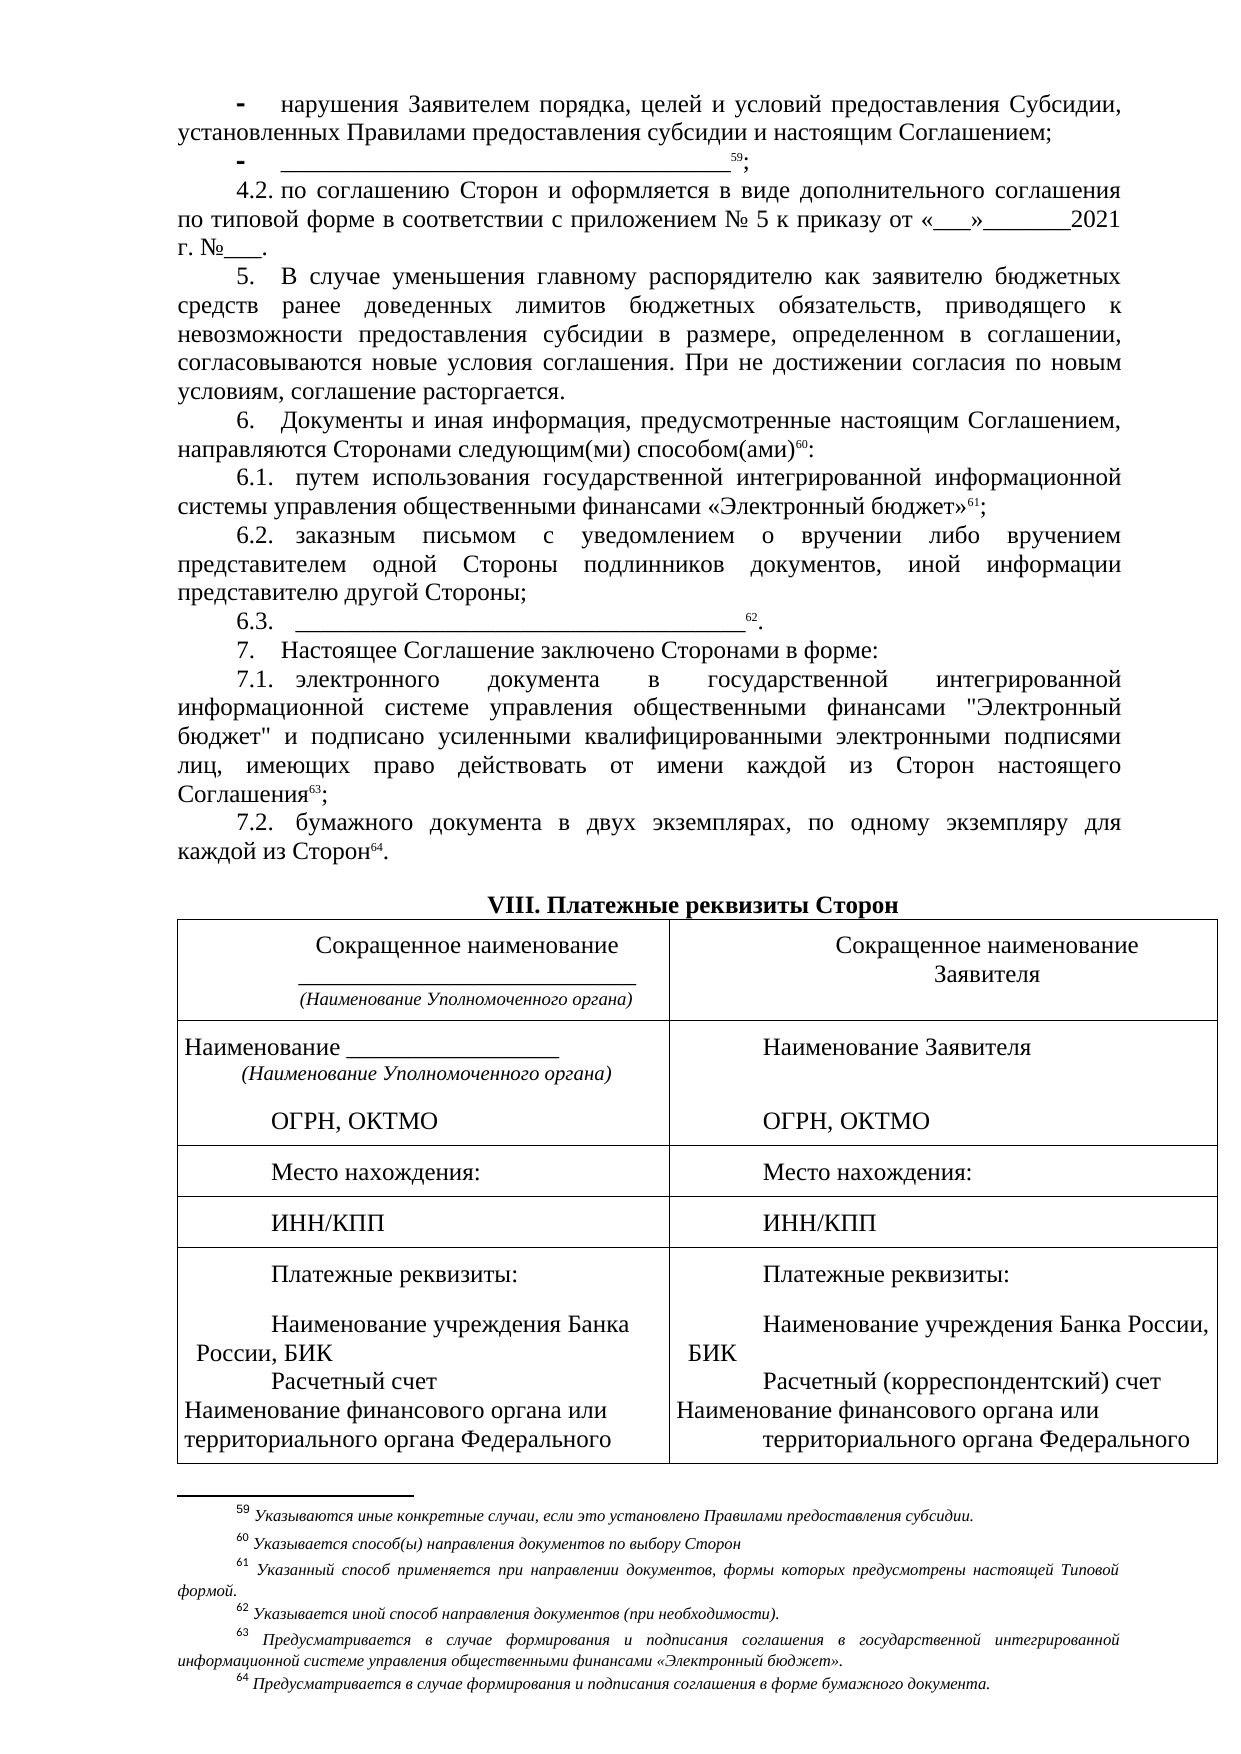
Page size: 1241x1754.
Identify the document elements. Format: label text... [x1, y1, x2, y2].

text VIII. Платежные реквизиты Сторон [189, 890, 1122, 919]
table_cell Место нахождения: [178, 1146, 669, 1196]
list электронного документа в государственной интегрированной информационной системе управления общественными финансами "Электронный бюджет" и подписано усиленными квалифицированными электронными подписями лиц, имеющих право действовать от имени каждой из Сторон настоящего Соглашения; [177, 664, 1122, 807]
table_header Сокращенное наименование ___________________________ (Наименование Уполномоченного органа) [178, 920, 669, 1020]
table_header Сокращенное наименование Заявителя [670, 920, 1217, 1020]
table_cell Место нахождения: [670, 1146, 1217, 1196]
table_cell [670, 1298, 1217, 1463]
table_cell Платежные реквизиты: [178, 1248, 669, 1298]
list нарушения Заявителем порядка, целей и условий предоставления Субсидии, установленных Правилами предоставления субсидии и настоящим Соглашением; [177, 89, 1122, 146]
list Документы и иная информация, предусмотренные настоящим Соглашением, направляются Сторонами следующим(ми) способом(ами): [177, 405, 1122, 462]
list бумажного документа в двух экземплярах, по одному экземпляру для каждой из Сторон. [177, 807, 1122, 865]
list ____________________________________; [177, 146, 1122, 175]
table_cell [178, 1298, 669, 1463]
table_cell Наименование _________________ (Наименование Уполномоченного органа) [178, 1021, 669, 1095]
table_cell ОГРН, ОКТМО [178, 1095, 669, 1145]
list В случае уменьшения главному распорядителю как заявителю бюджетных средств ранее доведенных лимитов бюджетных обязательств, приводящего к невозможности предоставления субсидии в размере, определенном в соглашении, согласовываются новые условия соглашения. При не достижении согласия по новым условиям, соглашение расторгается. [177, 261, 1122, 405]
table_cell ИНН/КПП [178, 1197, 669, 1247]
list путем использования государственной интегрированной информационной системы управления общественными финансами «Электронный бюджет»; [177, 462, 1122, 520]
list по соглашению Сторон и оформляется в виде дополнительного соглашения по типовой форме в соответствии с приложением № 5 к приказу от «___»_______2021 г. №___. [177, 175, 1122, 261]
table_cell Платежные реквизиты: [670, 1248, 1217, 1298]
list ____________________________________. [177, 606, 1122, 635]
list Настоящее Соглашение заключено Сторонами в форме: [177, 635, 1122, 664]
table_cell ОГРН, ОКТМО [670, 1095, 1217, 1145]
table_cell ИНН/КПП [670, 1197, 1217, 1247]
table_cell Наименование Заявителя [670, 1021, 1217, 1095]
list заказным письмом с уведомлением о вручении либо вручением представителем одной Стороны подлинников документов, иной информации представителю другой Стороны; [177, 520, 1122, 606]
